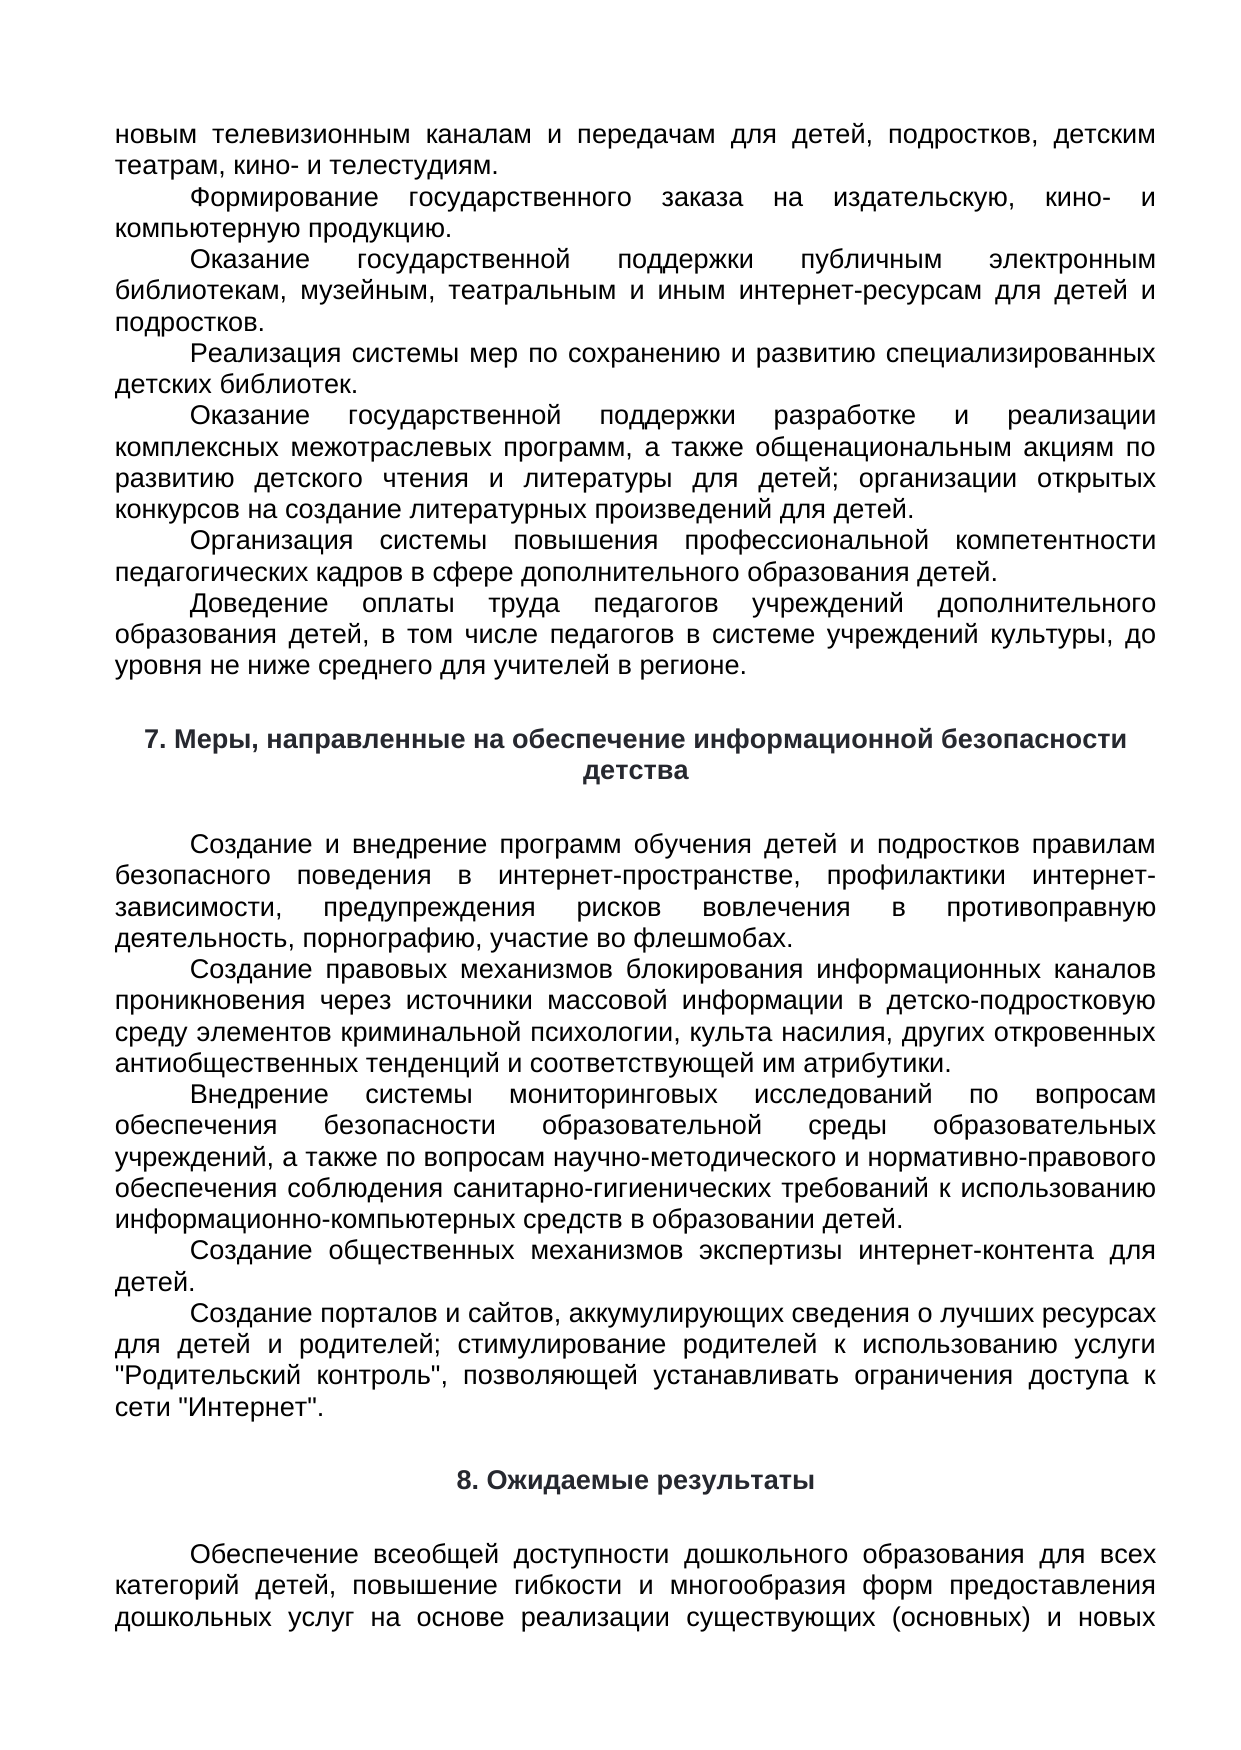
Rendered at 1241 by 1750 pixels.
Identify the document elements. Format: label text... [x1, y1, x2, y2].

text Внедрение системы мониторинговых исследований по вопросам обеспечения безопасности образовательной среды образовательных учреждений, а также по вопросам научно-методического и нормативно-правового обеспечения соблюдения санитарно-гигиенических требований к использованию информационно-компьютерных средств в образовании детей. [114, 1078, 1157, 1234]
text Реализация системы мер по сохранению и развитию специализированных детских библиотек. [114, 337, 1157, 399]
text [114, 1538, 1157, 1632]
text Оказание государственной поддержки публичным электронным библиотекам, музейным, театральным и иным интернет-ресурсам для детей и подростков. [114, 243, 1157, 337]
subtitle 8. Ожидаемые результаты [114, 1464, 1157, 1496]
text Оказание государственной поддержки разработке и реализации комплексных межотраслевых программ, а также общенациональным акциям по развитию детского чтения и литературы для детей; организации открытых конкурсов на создание литературных произведений для детей. [114, 399, 1157, 524]
text Создание порталов и сайтов, аккумулирующих сведения о лучших ресурсах для детей и родителей; стимулирование родителей к использованию услуги "Родительский контроль", позволяющей устанавливать ограничения доступа к сети "Интернет". [114, 1297, 1157, 1422]
text Формирование государственного заказа на издательскую, кино- и компьютерную продукцию. [114, 181, 1157, 243]
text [114, 118, 1157, 181]
text Создание правовых механизмов блокирования информационных каналов проникновения через источники массовой информации в детско-подростковую среду элементов криминальной психологии, культа насилия, других откровенных антиобщественных тенденций и соответствующей им атрибутики. [114, 953, 1157, 1078]
subtitle 7. Меры, направленные на обеспечение информационной безопасности детства [114, 723, 1157, 786]
text Организация системы повышения профессиональной компетентности педагогических кадров в сфере дополнительного образования детей. [114, 524, 1157, 587]
text Доведение оплаты труда педагогов учреждений дополнительного образования детей, в том числе педагогов в системе учреждений культуры, до уровня не ниже среднего для учителей в регионе. [114, 587, 1157, 681]
text Создание и внедрение программ обучения детей и подростков правилам безопасного поведения в интернет-пространстве, профилактики интернет-зависимости, предупреждения рисков вовлечения в противоправную деятельность, порнографию, участие во флешмобах. [114, 828, 1157, 953]
text Создание общественных механизмов экспертизы интернет-контента для детей. [114, 1234, 1157, 1297]
